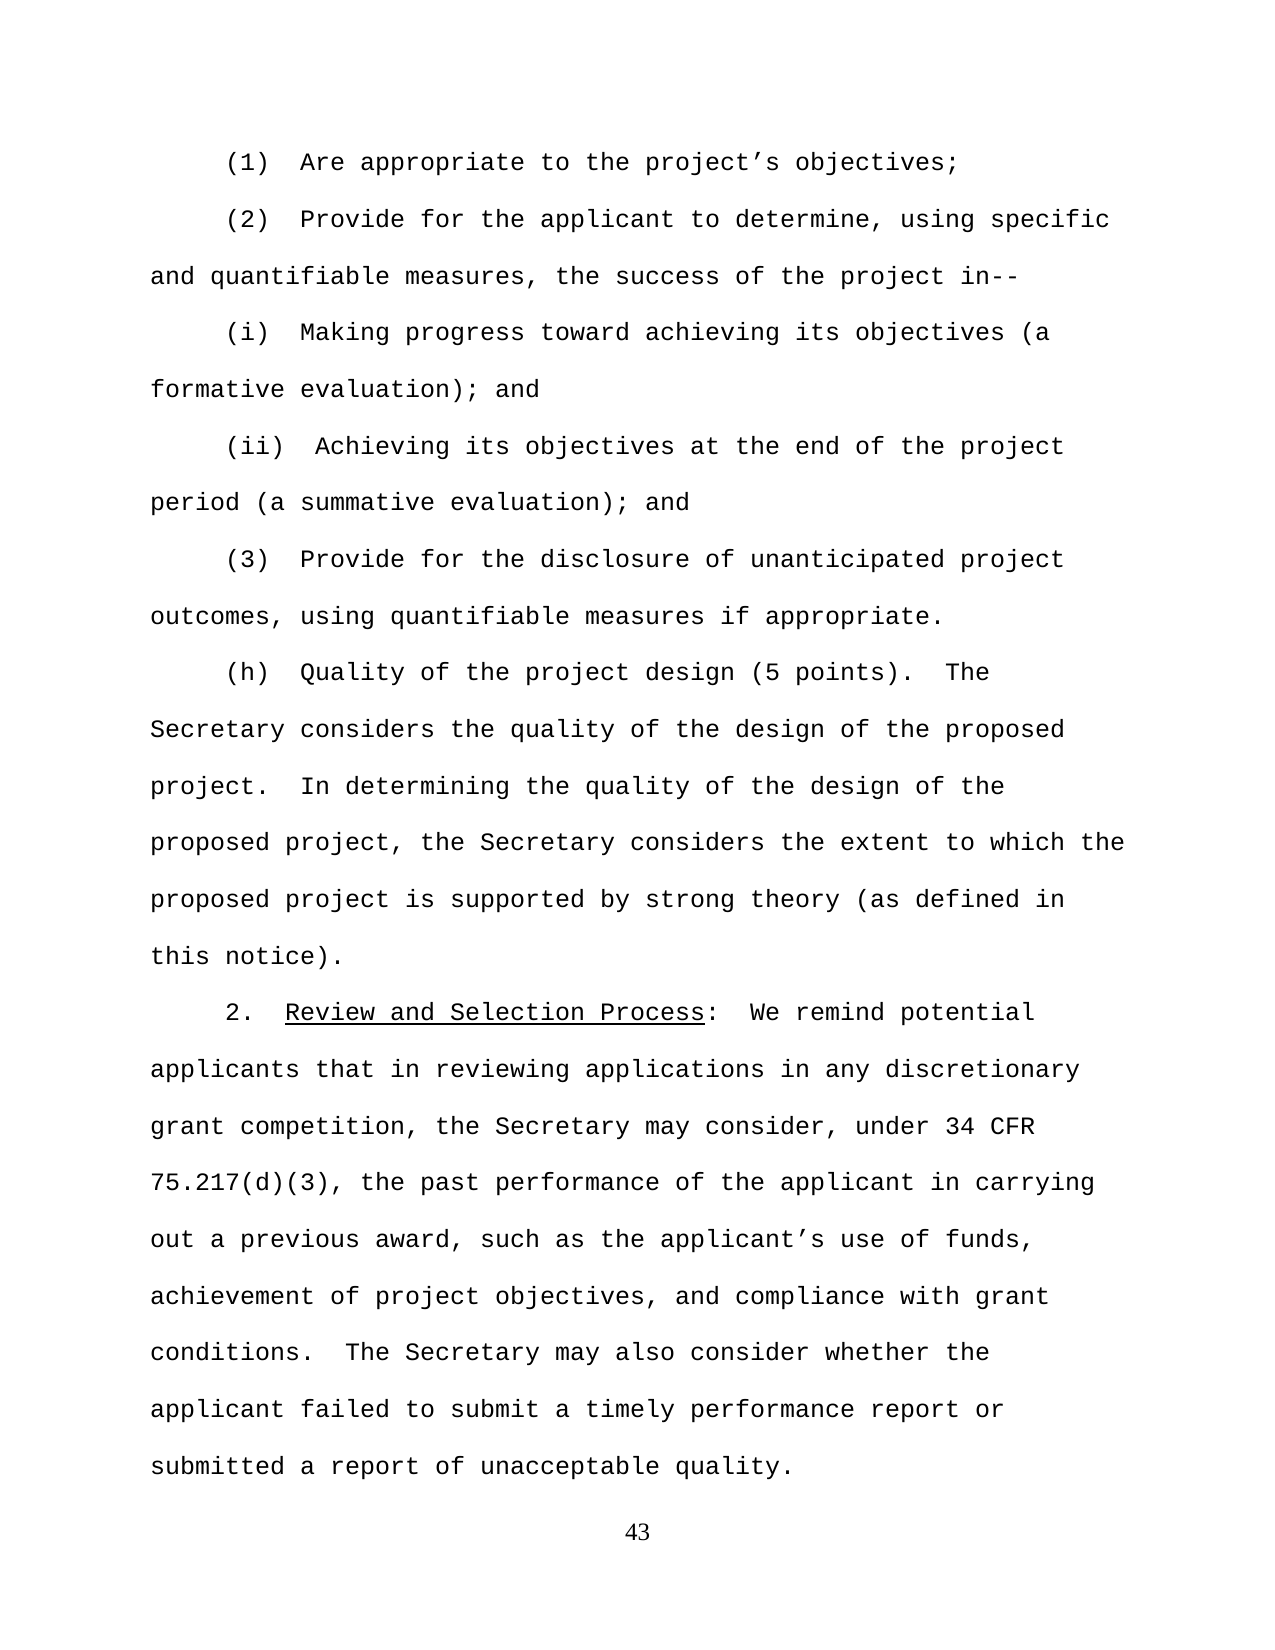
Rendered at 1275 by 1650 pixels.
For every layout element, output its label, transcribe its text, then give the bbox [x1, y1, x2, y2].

text (i) Making progress toward achieving its objectives (a formative evaluation); and [150, 320, 1125, 405]
text (ii) Achieving its objectives at the end of the project period (a summative evaluation); and [150, 433, 1125, 518]
text 2. Review and Selection Process: We remind potential applicants that in reviewing applications in any discretionary grant competition, the Secretary may consider, under 34 CFR 75.217(d)(3), the past performance of the applicant in carrying out a previous award, such as the applicant’s use of funds, achievement of project objectives, and compliance with grant conditions. The Secretary may also consider whether the applicant failed to submit a timely performance report or submitted a report of unacceptable quality. [150, 1000, 1125, 1482]
text (3) Provide for the disclosure of unanticipated project outcomes, using quantifiable measures if appropriate. [150, 547, 1125, 632]
text (1) Are appropriate to the project’s objectives; [150, 150, 1125, 178]
text (h) Quality of the project design (5 points). The Secretary considers the quality of the design of the proposed project. In determining the quality of the design of the proposed project, the Secretary considers the extent to which the proposed project is supported by strong theory (as defined in this notice). [150, 660, 1125, 972]
text (2) Provide for the applicant to determine, using specific and quantifiable measures, the success of the project in-- [150, 207, 1125, 292]
